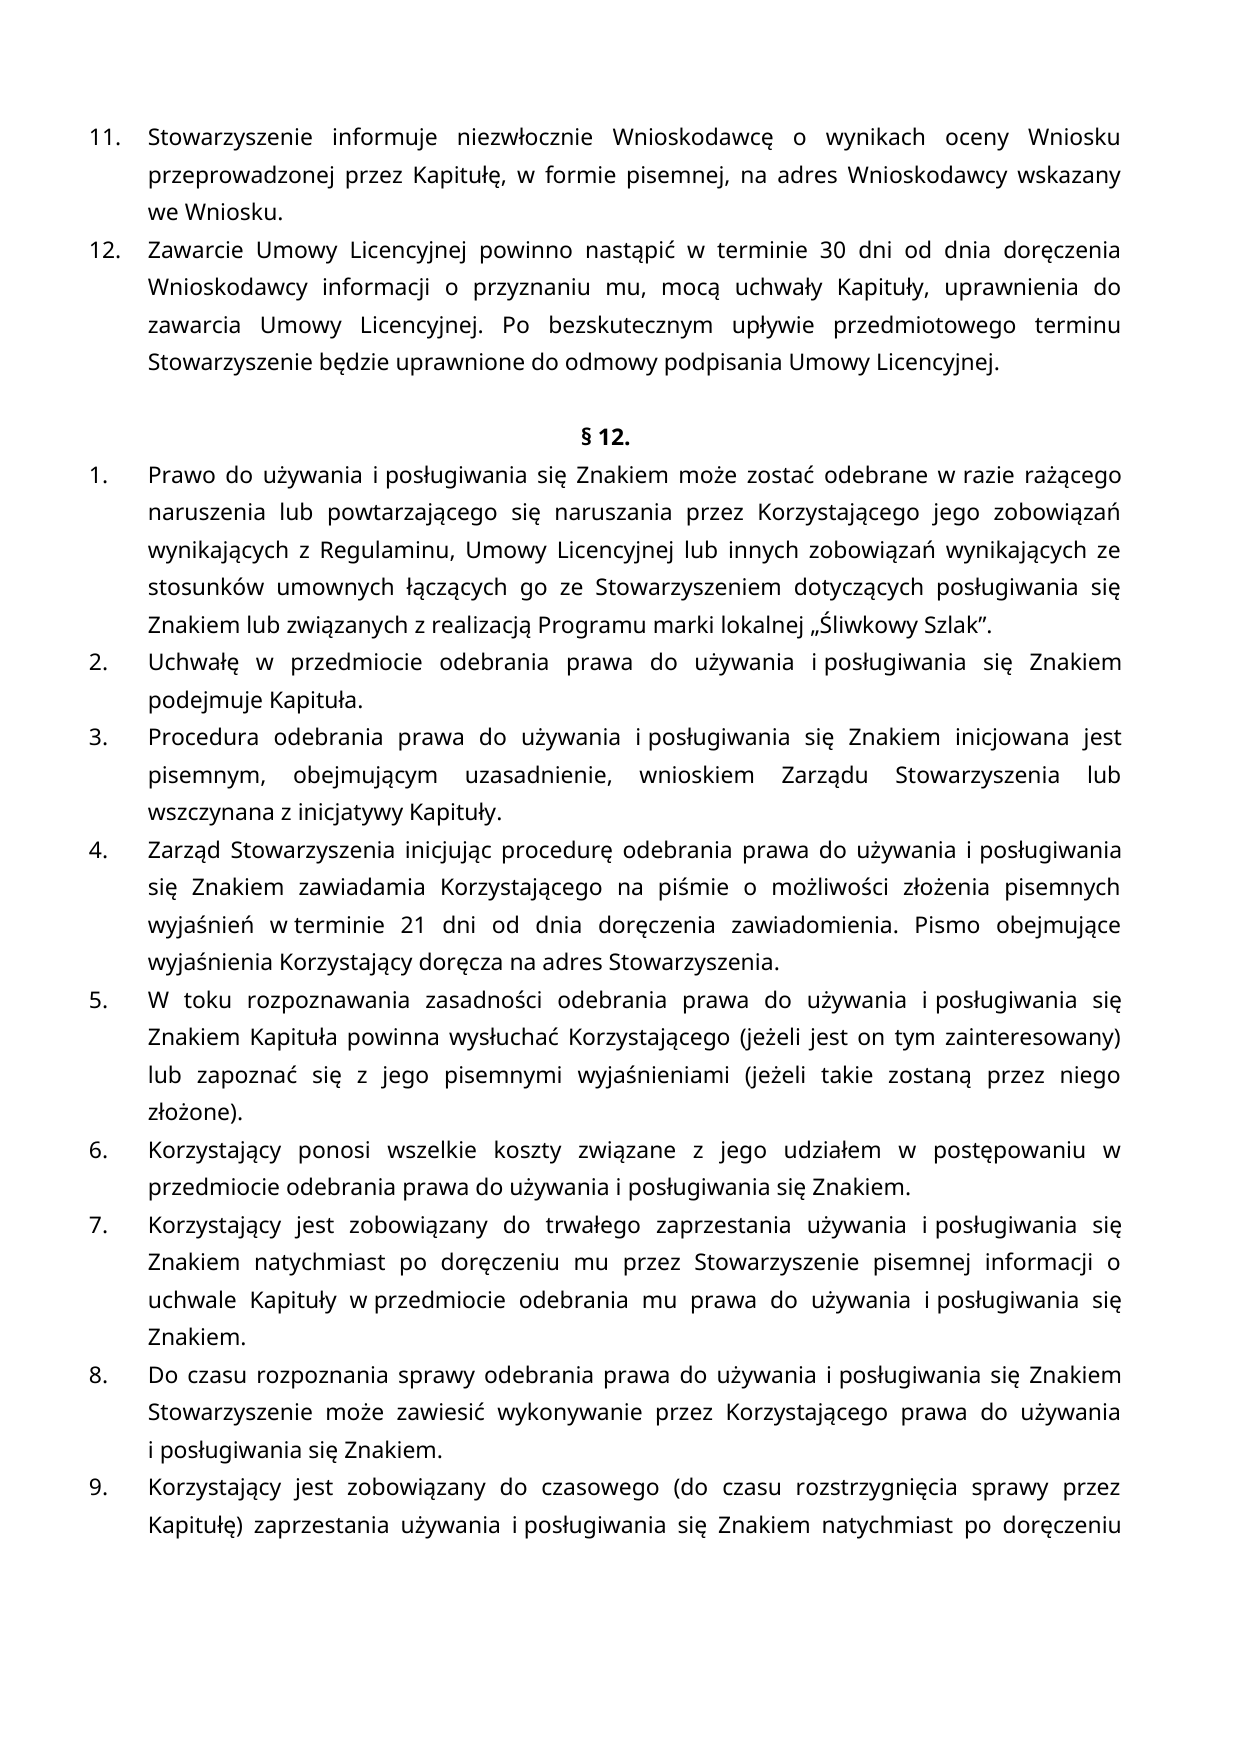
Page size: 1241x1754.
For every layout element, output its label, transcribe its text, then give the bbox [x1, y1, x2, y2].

list Korzystający ponosi wszelkie koszty związane z jego udziałem w postępowaniu w przedmiocie odebrania prawa do używania i posługiwania się Znakiem. [89, 1133, 1122, 1202]
list Zawarcie Umowy Licencyjnej powinno nastąpić w terminie 30 dni od dnia doręczenia Wnioskodawcy informacji o przyznaniu mu, mocą uchwały Kapituły, uprawnienia do zawarcia Umowy Licencyjnej. Po bezskutecznym upływie przedmiotowego terminu Stowarzyszenie będzie uprawnione do odmowy podpisania Umowy Licencyjnej. [89, 233, 1122, 377]
list W toku rozpoznawania zasadności odebrania prawa do używania i posługiwania się Znakiem Kapituła powinna wysłuchać Korzystającego (jeżeli jest on tym zainteresowany) lub zapoznać się z jego pisemnymi wyjaśnieniami (jeżeli takie zostaną przez niego złożone). [89, 983, 1122, 1127]
list Do czasu rozpoznania sprawy odebrania prawa do używania i posługiwania się Znakiem Stowarzyszenie może zawiesić wykonywanie przez Korzystającego prawa do używania i posługiwania się Znakiem. [89, 1358, 1122, 1465]
text § 12. [89, 421, 1122, 452]
list Stowarzyszenie informuje niezwłocznie Wnioskodawcę o wynikach oceny Wniosku przeprowadzonej przez Kapitułę, w formie pisemnej, na adres Wnioskodawcy wskazany we Wniosku. [89, 121, 1122, 227]
list Procedura odebrania prawa do używania i posługiwania się Znakiem inicjowana jest pisemnym, obejmującym uzasadnienie, wnioskiem Zarządu Stowarzyszenia lub wszczynana z inicjatywy Kapituły. [89, 721, 1122, 827]
list Uchwałę w przedmiocie odebrania prawa do używania i posługiwania się Znakiem podejmuje Kapituła. [89, 646, 1122, 715]
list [89, 1471, 1122, 1540]
list Korzystający jest zobowiązany do trwałego zaprzestania używania i posługiwania się Znakiem natychmiast po doręczeniu mu przez Stowarzyszenie pisemnej informacji o uchwale Kapituły w przedmiocie odebrania mu prawa do używania i posługiwania się Znakiem. [89, 1208, 1122, 1352]
list Zarząd Stowarzyszenia inicjując procedurę odebrania prawa do używania i posługiwania się Znakiem zawiadamia Korzystającego na piśmie o możliwości złożenia pisemnych wyjaśnień w terminie 21 dni od dnia doręczenia zawiadomienia. Pismo obejmujące wyjaśnienia Korzystający doręcza na adres Stowarzyszenia. [89, 833, 1122, 977]
list Prawo do używania i posługiwania się Znakiem może zostać odebrane w razie rażącego naruszenia lub powtarzającego się naruszania przez Korzystającego jego zobowiązań wynikających z Regulaminu, Umowy Licencyjnej lub innych zobowiązań wynikających ze stosunków umownych łączących go ze Stowarzyszeniem dotyczących posługiwania się Znakiem lub związanych z realizacją Programu marki lokalnej „Śliwkowy Szlak”. [89, 458, 1122, 640]
